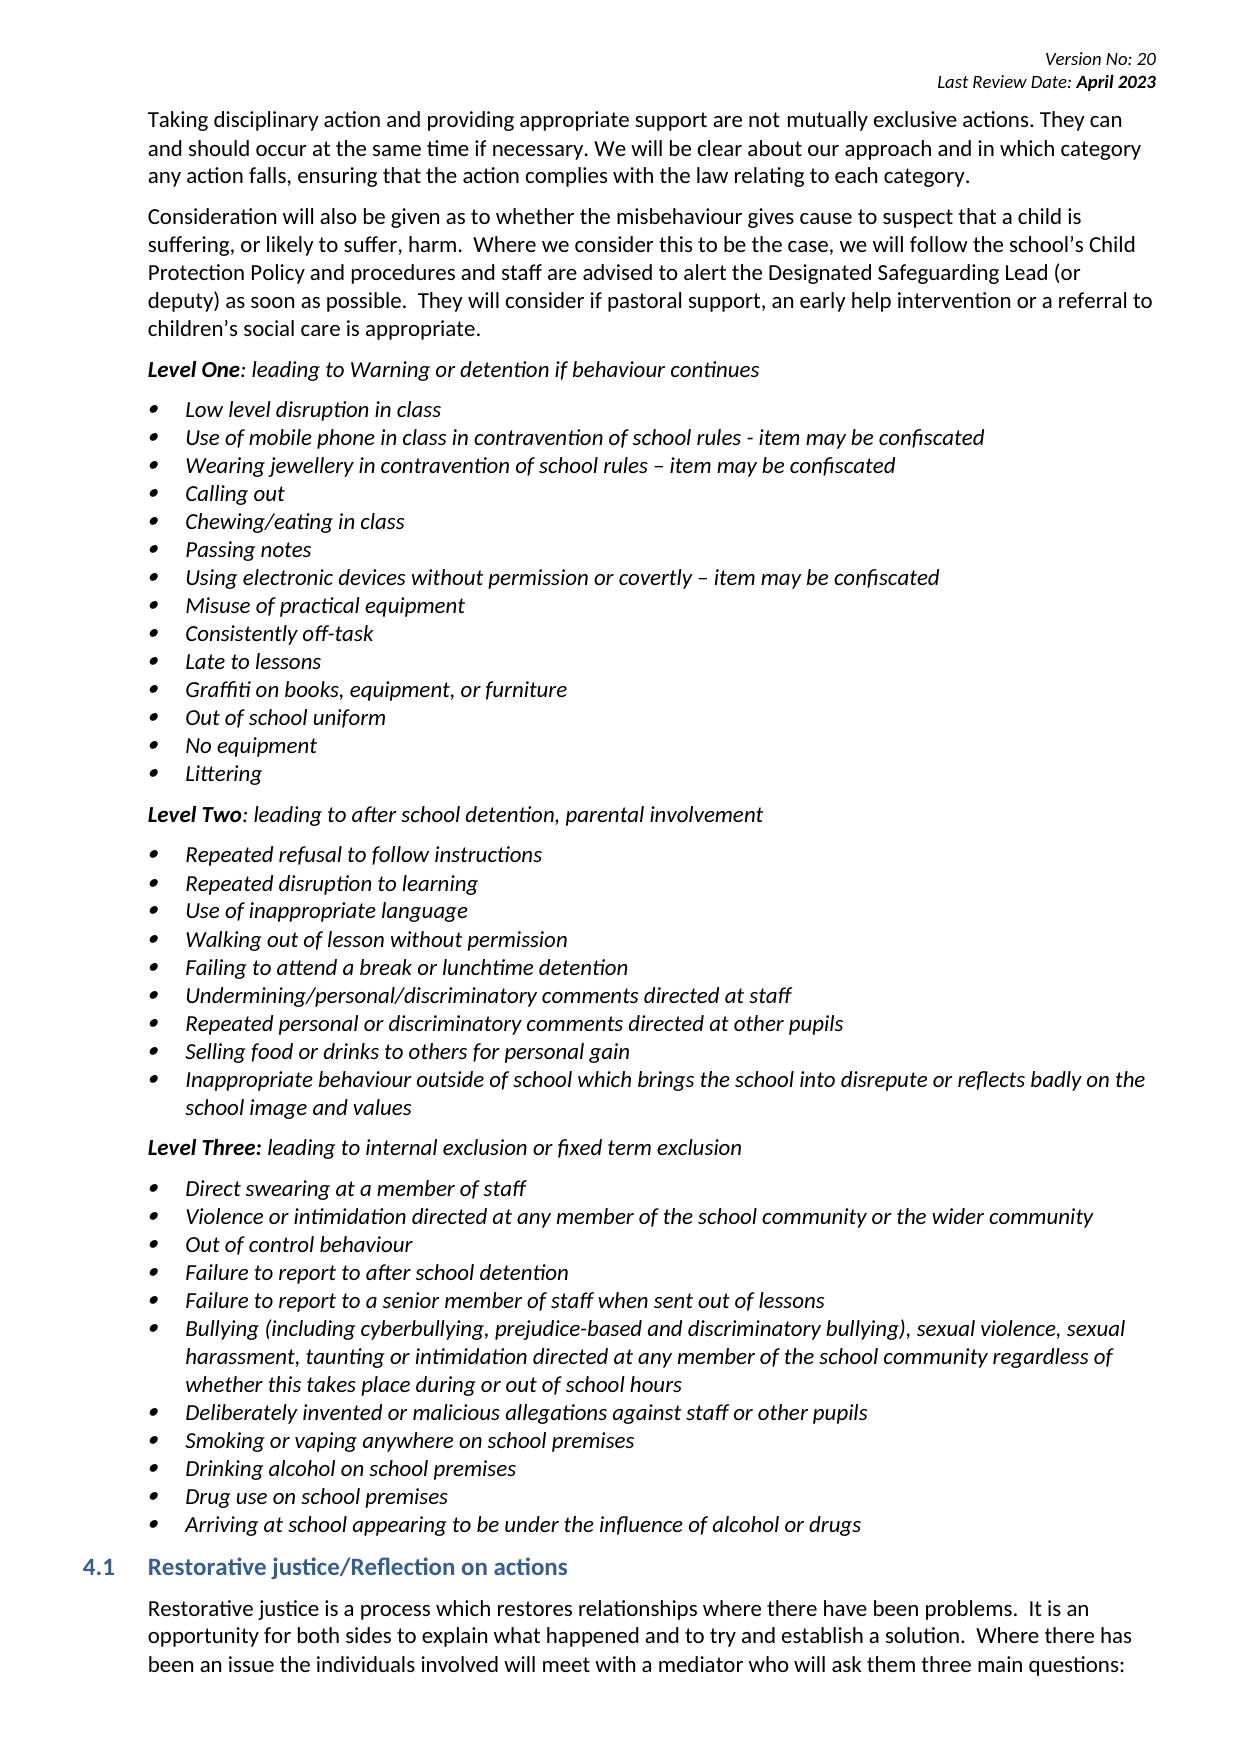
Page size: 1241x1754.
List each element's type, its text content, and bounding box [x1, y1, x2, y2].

list Drug use on school premises [148, 1482, 1157, 1510]
list Arriving at school appearing to be under the influence of alcohol or drugs [148, 1510, 1157, 1538]
list Use of mobile phone in class in contravention of school rules - item may be confiscated [148, 423, 1157, 451]
list Repeated refusal to follow instructions [148, 841, 1157, 869]
list Calling out [148, 479, 1157, 507]
list Use of inappropriate language [148, 897, 1157, 925]
list Inappropriate behaviour outside of school which brings the school into disrepute or reflects badly on the school image and values [148, 1065, 1157, 1121]
list Chewing/eating in class [148, 507, 1157, 535]
list Repeated disruption to learning [148, 869, 1157, 897]
list Littering [148, 759, 1157, 788]
list Selling food or drinks to others for personal gain [148, 1037, 1157, 1065]
list Undermining/personal/discriminatory comments directed at staff [148, 981, 1157, 1009]
list Bullying (including cyberbullying, prejudice-based and discriminatory bullying), sexual violence, sexual harassment, taunting or intimidation directed at any member of the school community regardless of whether this takes place during or out of school hours [148, 1314, 1157, 1398]
list Using electronic devices without permission or covertly – item may be confiscated [148, 563, 1157, 591]
subtitle Restorative justice/Reflection on actions [83, 1551, 1157, 1581]
list Failing to attend a break or lunchtime detention [148, 953, 1157, 981]
list Wearing jewellery in contravention of school rules – item may be confiscated [148, 451, 1157, 479]
list Smoking or vaping anywhere on school premises [148, 1426, 1157, 1454]
list Out of control behaviour [148, 1230, 1157, 1258]
list Direct swearing at a member of staff [148, 1174, 1157, 1202]
list Low level disruption in class [148, 395, 1157, 423]
list Failure to report to a senior member of staff when sent out of lessons [148, 1286, 1157, 1314]
list Drinking alcohol on school premises [148, 1454, 1157, 1482]
text Consideration will also be given as to whether the misbehaviour gives cause to suspect that a child is suffering, or likely to suffer, harm. Where we consider this to be the case, we will follow the school’s Child Protection Policy and procedures and staff are advised to alert the Designated Safeguarding Lead (or deputy) as soon as possible. They will consider if pastoral support, an early help intervention or a referral to children’s social care is appropriate. [148, 202, 1157, 342]
text Level Three: leading to internal exclusion or fixed term exclusion [148, 1133, 1157, 1161]
list Passing notes [148, 535, 1157, 563]
list Out of school uniform [148, 703, 1157, 732]
list Graffiti on books, equipment, or furniture [148, 676, 1157, 703]
list No equipment [148, 732, 1157, 759]
list Late to lessons [148, 647, 1157, 676]
text Restorative justice is a process which restores relationships where there have been problems. It is an opportunity for both sides to explain what happened and to try and establish a solution. Where there has been an issue the individuals involved will meet with a mediator who will ask them three main questions: [148, 1594, 1157, 1678]
text Taking disciplinary action and providing appropriate support are not mutually exclusive actions. They can and should occur at the same time if necessary. We will be clear about our approach and in which category any action falls, ensuring that the action complies with the law relating to each category. [148, 106, 1157, 190]
list Walking out of lesson without permission [148, 925, 1157, 953]
list Misuse of practical equipment [148, 591, 1157, 619]
list Violence or intimidation directed at any member of the school community or the wider community [148, 1202, 1157, 1230]
text Level One: leading to Warning or detention if behaviour continues [148, 355, 1157, 383]
list Consistently off-task [148, 619, 1157, 647]
text Level Two: leading to after school detention, parental involvement [148, 800, 1157, 828]
list Deliberately invented or malicious allegations against staff or other pupils [148, 1398, 1157, 1426]
list Repeated personal or discriminatory comments directed at other pupils [148, 1009, 1157, 1037]
list Failure to report to after school detention [148, 1258, 1157, 1286]
